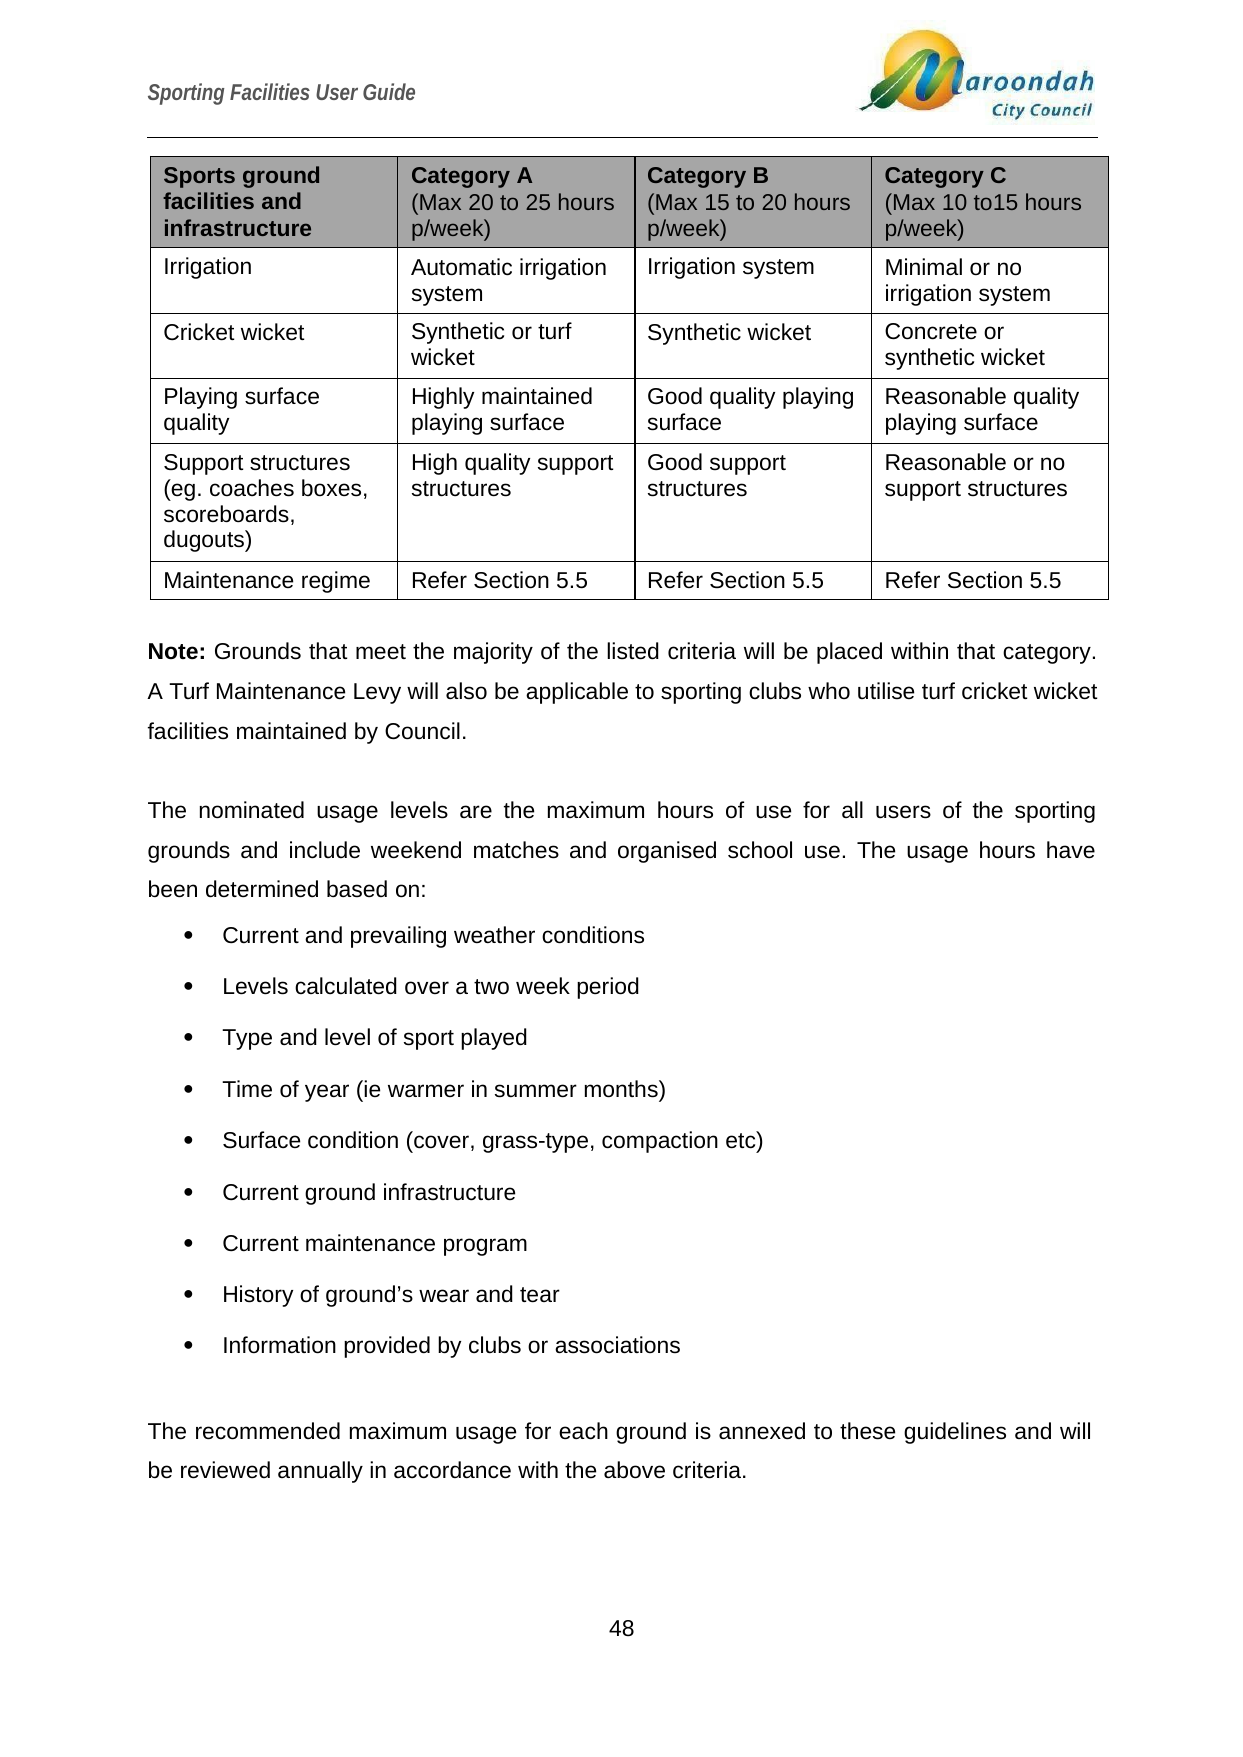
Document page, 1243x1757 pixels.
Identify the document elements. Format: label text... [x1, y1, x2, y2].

table_cell Playing surface quality [151, 379, 397, 443]
list Current and prevailing weather conditions [184, 922, 1193, 948]
text The recommended maximum usage for each ground is annexed to these guidelines and will be reviewed annually in accordance with the above criteria. [147, 1418, 1092, 1484]
table_cell Minimal or no irrigation system [872, 248, 1108, 312]
table_cell Highly maintained playing surface [398, 379, 634, 443]
table_cell Maintenance regime [151, 562, 397, 599]
table_cell Refer Section 5.5 [636, 562, 871, 599]
text Note: Grounds that meet the majority of the listed criteria will be placed within that category. A Turf Maintenance Levy will also be applicable to sporting clubs who utilise turf cricket wicket facilities maintained by Council. [147, 638, 1098, 744]
table_cell Irrigation system [636, 248, 871, 312]
table_header Category A (Max 20 to 25 hours p/week) [398, 157, 634, 247]
list Surface condition (cover, grass-type, compaction etc) [184, 1127, 1193, 1153]
table_cell Synthetic or turf wicket [398, 314, 634, 377]
table_cell Cricket wicket [151, 314, 397, 377]
table_cell Reasonable or no support structures [872, 444, 1108, 561]
list Time of year (ie warmer in summer months) [184, 1076, 1193, 1102]
table_header Sports ground facilities and infrastructure [151, 157, 397, 247]
table_cell High quality support structures [398, 444, 634, 561]
list Levels calculated over a two week period [184, 973, 1193, 999]
list History of ground’s wear and tear [184, 1281, 1193, 1307]
table_cell Reasonable quality playing surface [872, 379, 1108, 443]
table_cell Irrigation [151, 248, 397, 312]
table_cell Concrete or synthetic wicket [872, 314, 1108, 377]
picture [854, 20, 1095, 125]
table_cell Support structures (eg. coaches boxes, scoreboards, dugouts) [151, 444, 397, 561]
list Type and level of sport played [184, 1024, 1193, 1051]
text The nominated usage levels are the maximum hours of use for all users of the sporting grounds and include weekend matches and organised school use. The usage hours have been determined based on: [147, 797, 1097, 902]
list Current ground infrastructure [184, 1179, 1193, 1205]
list Information provided by clubs or associations [184, 1332, 1193, 1358]
table_cell Refer Section 5.5 [398, 562, 634, 599]
list Current maintenance program [184, 1230, 1193, 1256]
table_cell Good quality playing surface [636, 379, 871, 443]
table_cell Automatic irrigation system [398, 248, 634, 312]
table_cell Refer Section 5.5 [872, 562, 1108, 599]
table_header Category B (Max 15 to 20 hours p/week) [636, 157, 871, 247]
table_header Category C (Max 10 to15 hours p/week) [872, 157, 1108, 247]
table_cell Synthetic wicket [636, 314, 871, 377]
table_cell Good support structures [636, 444, 871, 561]
